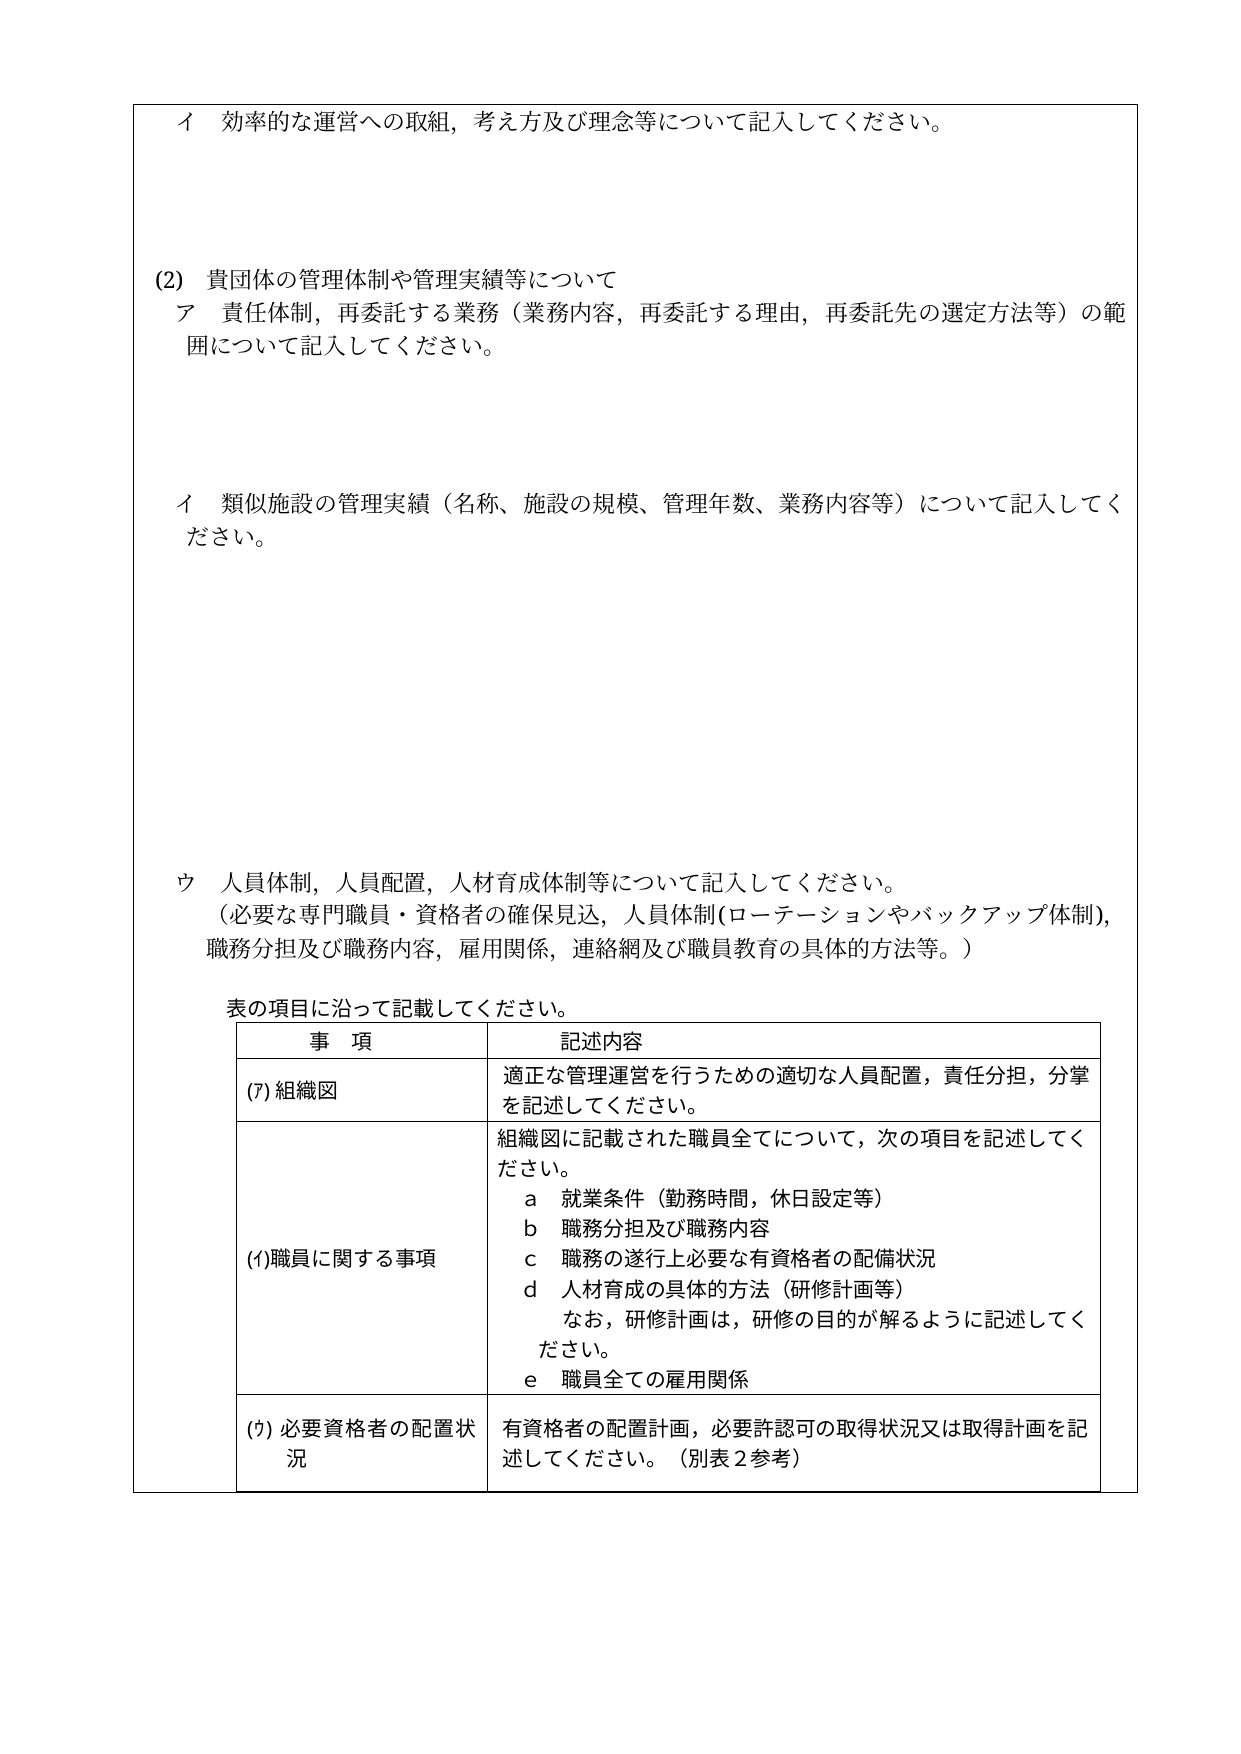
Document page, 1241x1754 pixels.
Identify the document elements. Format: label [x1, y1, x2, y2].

table_cell [134, 105, 1137, 1492]
